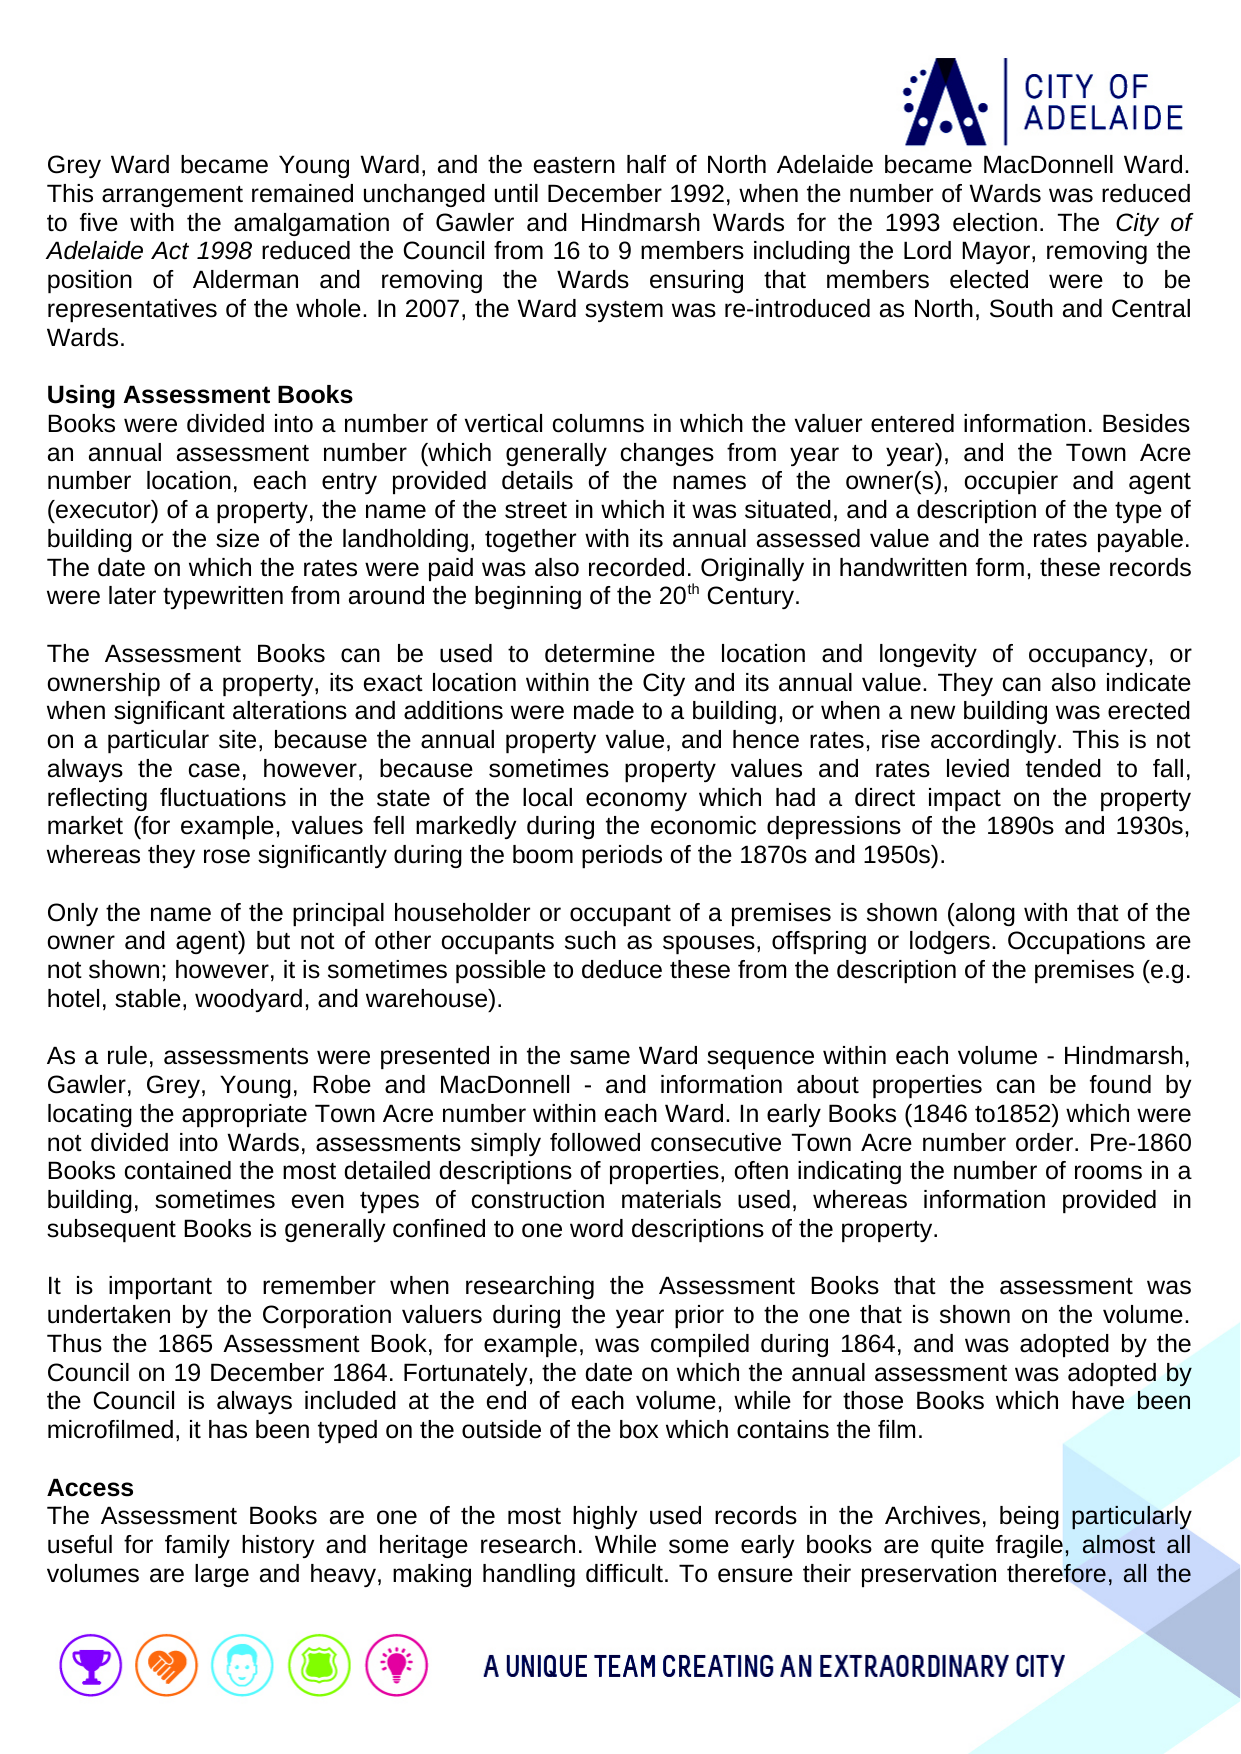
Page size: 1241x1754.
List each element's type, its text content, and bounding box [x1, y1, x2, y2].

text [47, 150, 1193, 351]
picture [0, 0, 1241, 1754]
text It is important to remember when researching the Assessment Books that the assessment was undertaken by the Corporation valuers during the year prior to the one that is shown on the volume. Thus the 1865 Assessment Book, for example, was compiled during 1864, and was adopted by the Council on 19 December 1864. Fortunately, the date on which the annual assessment was adopted by the Council is always included at the end of each volume, while for those Books which have been microfilmed, it has been typed on the outside of the box which contains the film. [47, 1271, 1193, 1444]
text Access [47, 1472, 1193, 1501]
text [47, 1501, 1193, 1587]
text Using Assessment Books [47, 380, 1193, 409]
text As a rule, assessments were presented in the same Ward sequence within each volume - Hindmarsh, Gawler, Grey, Young, Robe and MacDonnell - and information about properties can be found by locating the appropriate Town Acre number within each Ward. In early Books (1846 to1852) which were not divided into Wards, assessments simply followed consecutive Town Acre number order. Pre-1860 Books contained the most detailed descriptions of properties, often indicating the number of rooms in a building, sometimes even types of construction materials used, whereas information provided in subsequent Books is generally confined to one word descriptions of the property. [47, 1041, 1193, 1242]
text The Assessment Books can be used to determine the location and longevity of occupancy, or ownership of a property, its exact location within the City and its annual value. They can also indicate when significant alterations and additions were made to a building, or when a new building was erected on a particular site, because the annual property value, and hence rates, rise accordingly. This is not always the case, however, because sometimes property values and rates levied tended to fall, reflecting fluctuations in the state of the local economy which had a direct impact on the property market (for example, values fell markedly during the economic depressions of the 1890s and 1930s, whereas they rose significantly during the boom periods of the 1870s and 1950s). [47, 639, 1193, 869]
text Books were divided into a number of vertical columns in which the valuer entered information. Besides an annual assessment number (which generally changes from year to year), and the Town Acre number location, each entry provided details of the names of the owner(s), occupier and agent (executor) of a property, the name of the street in which it was situated, and a description of the type of building or the size of the landholding, together with its annual assessed value and the rates payable. The date on which the rates were paid was also recorded. Originally in handwritten form, these records were later typewritten from around the beginning of the 20th Century. [47, 409, 1193, 610]
text Only the name of the principal householder or occupant of a premises is shown (along with that of the owner and agent) but not of other occupants such as spouses, offspring or lodgers. Occupations are not shown; however, it is sometimes possible to deduce these from the description of the premises (e.g. hotel, stable, woodyard, and warehouse). [47, 897, 1193, 1012]
